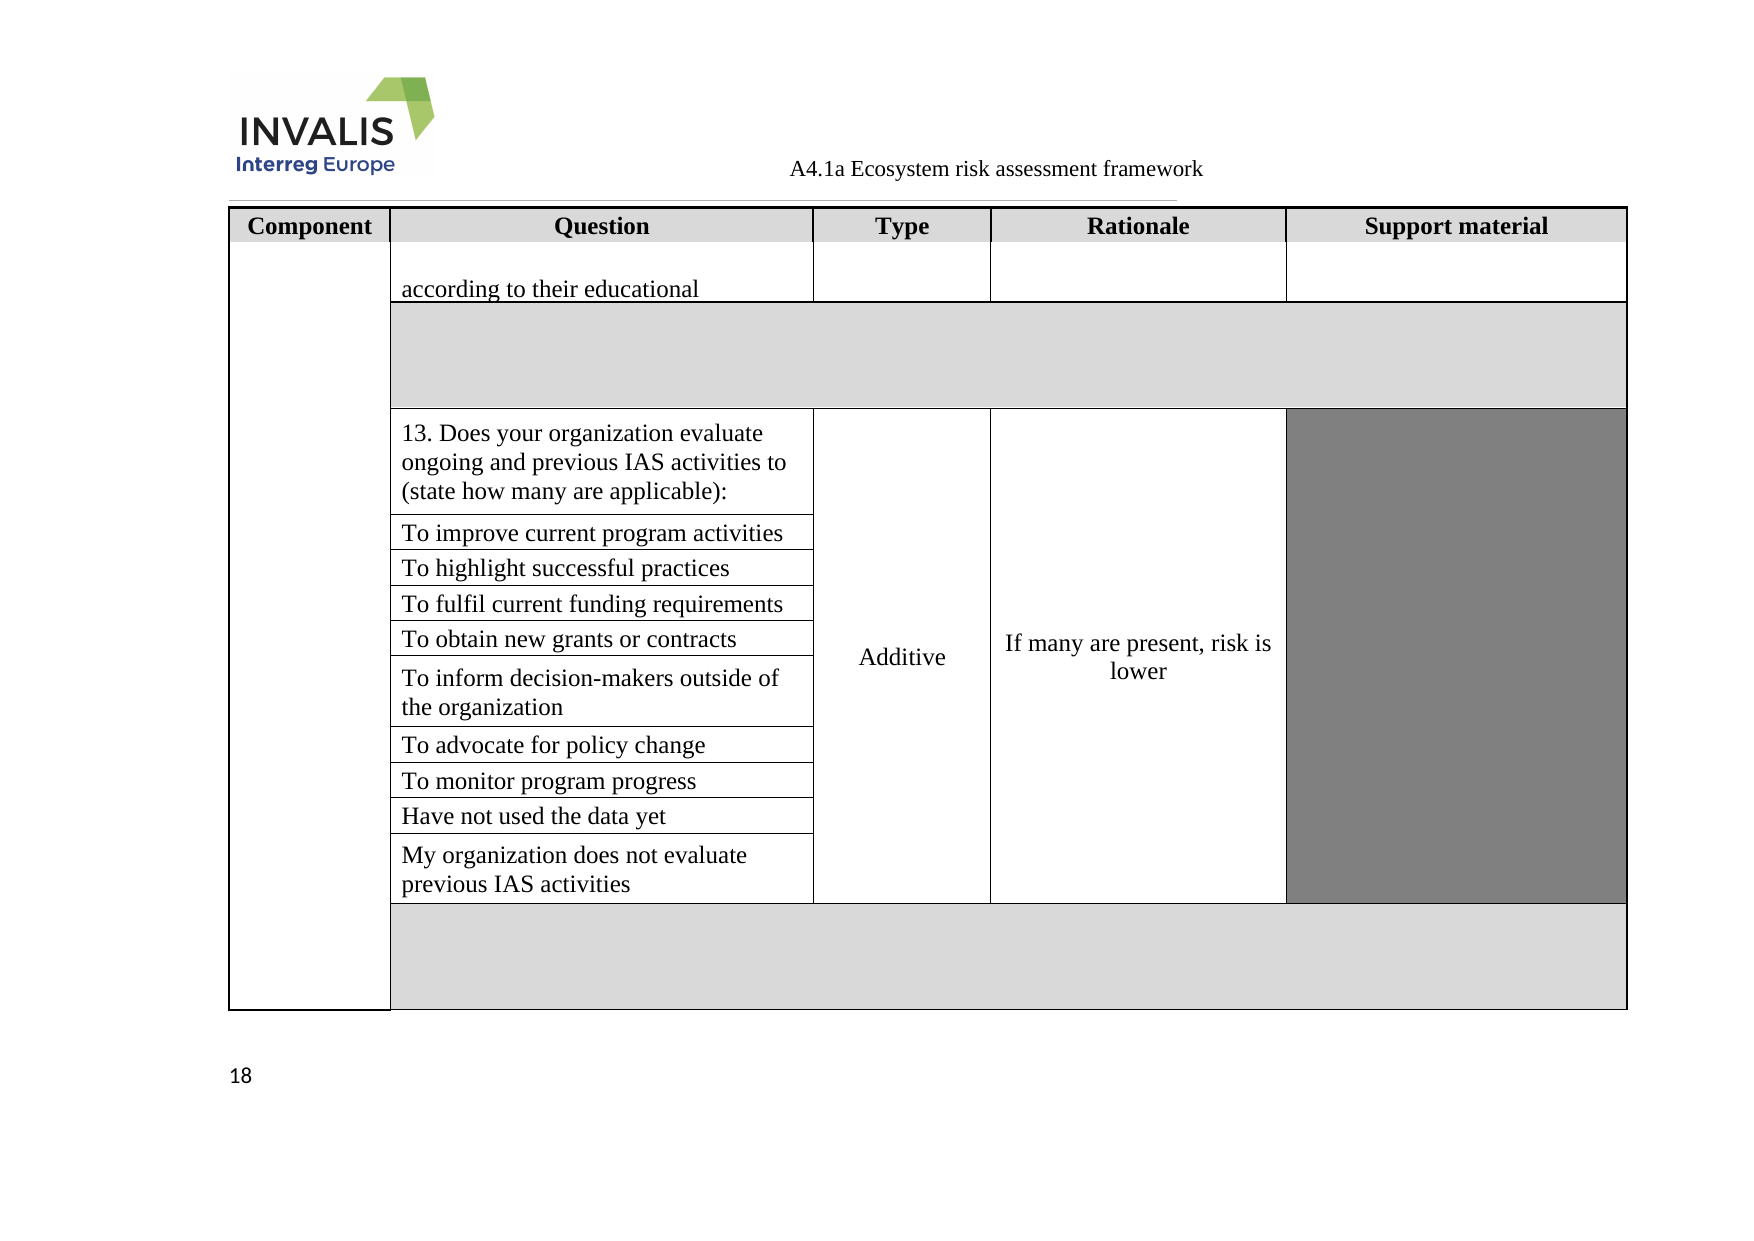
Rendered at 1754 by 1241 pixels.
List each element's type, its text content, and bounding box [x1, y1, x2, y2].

table_cell 13. Does your organization evaluate ongoing and previous IAS activities to (state how many are applicable): [391, 409, 813, 514]
table_cell To advocate for policy change [391, 727, 813, 762]
table_cell [391, 904, 1626, 1009]
table_header Question [391, 209, 812, 242]
table_cell If many are present, risk is lower [991, 409, 1286, 903]
table_cell To fulfil current funding requirements [391, 586, 813, 620]
table_cell To improve current program activities [391, 515, 813, 549]
table_header Type [814, 209, 990, 242]
picture [228, 73, 437, 177]
table_cell My organization does not evaluate previous IAS activities [391, 834, 813, 903]
table_cell Have not used the data yet [391, 798, 813, 832]
table_cell [391, 303, 1626, 407]
table_cell To highlight successful practices [391, 550, 813, 584]
table_cell [1287, 409, 1626, 903]
table_header Rationale [992, 209, 1285, 242]
table_cell Additive [814, 409, 990, 903]
table_cell To obtain new grants or contracts [391, 621, 813, 655]
table_header Component [230, 209, 389, 242]
table_cell To inform decision-makers outside of the organization [391, 656, 813, 726]
table_cell To monitor program progress [391, 763, 813, 797]
table_header Support material [1287, 209, 1626, 242]
